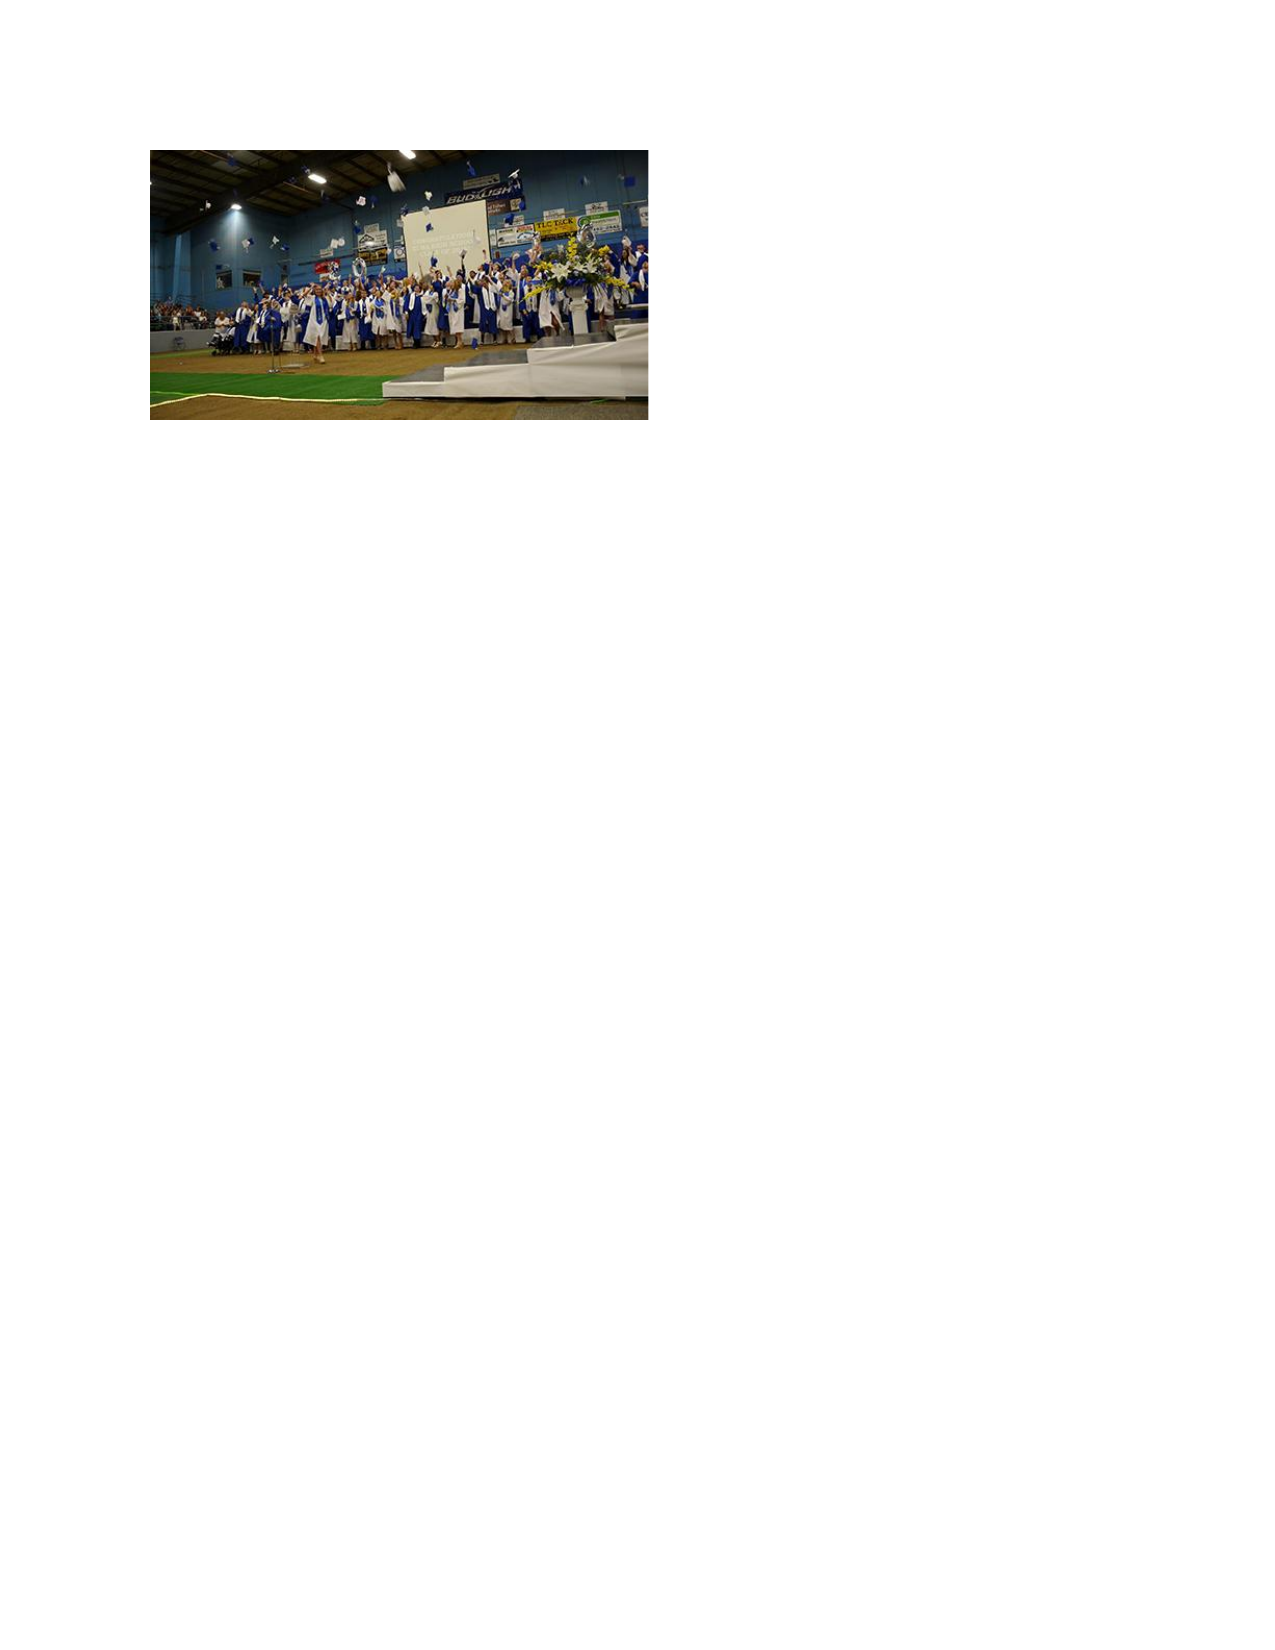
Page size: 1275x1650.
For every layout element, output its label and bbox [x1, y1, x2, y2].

picture [150, 150, 649, 420]
